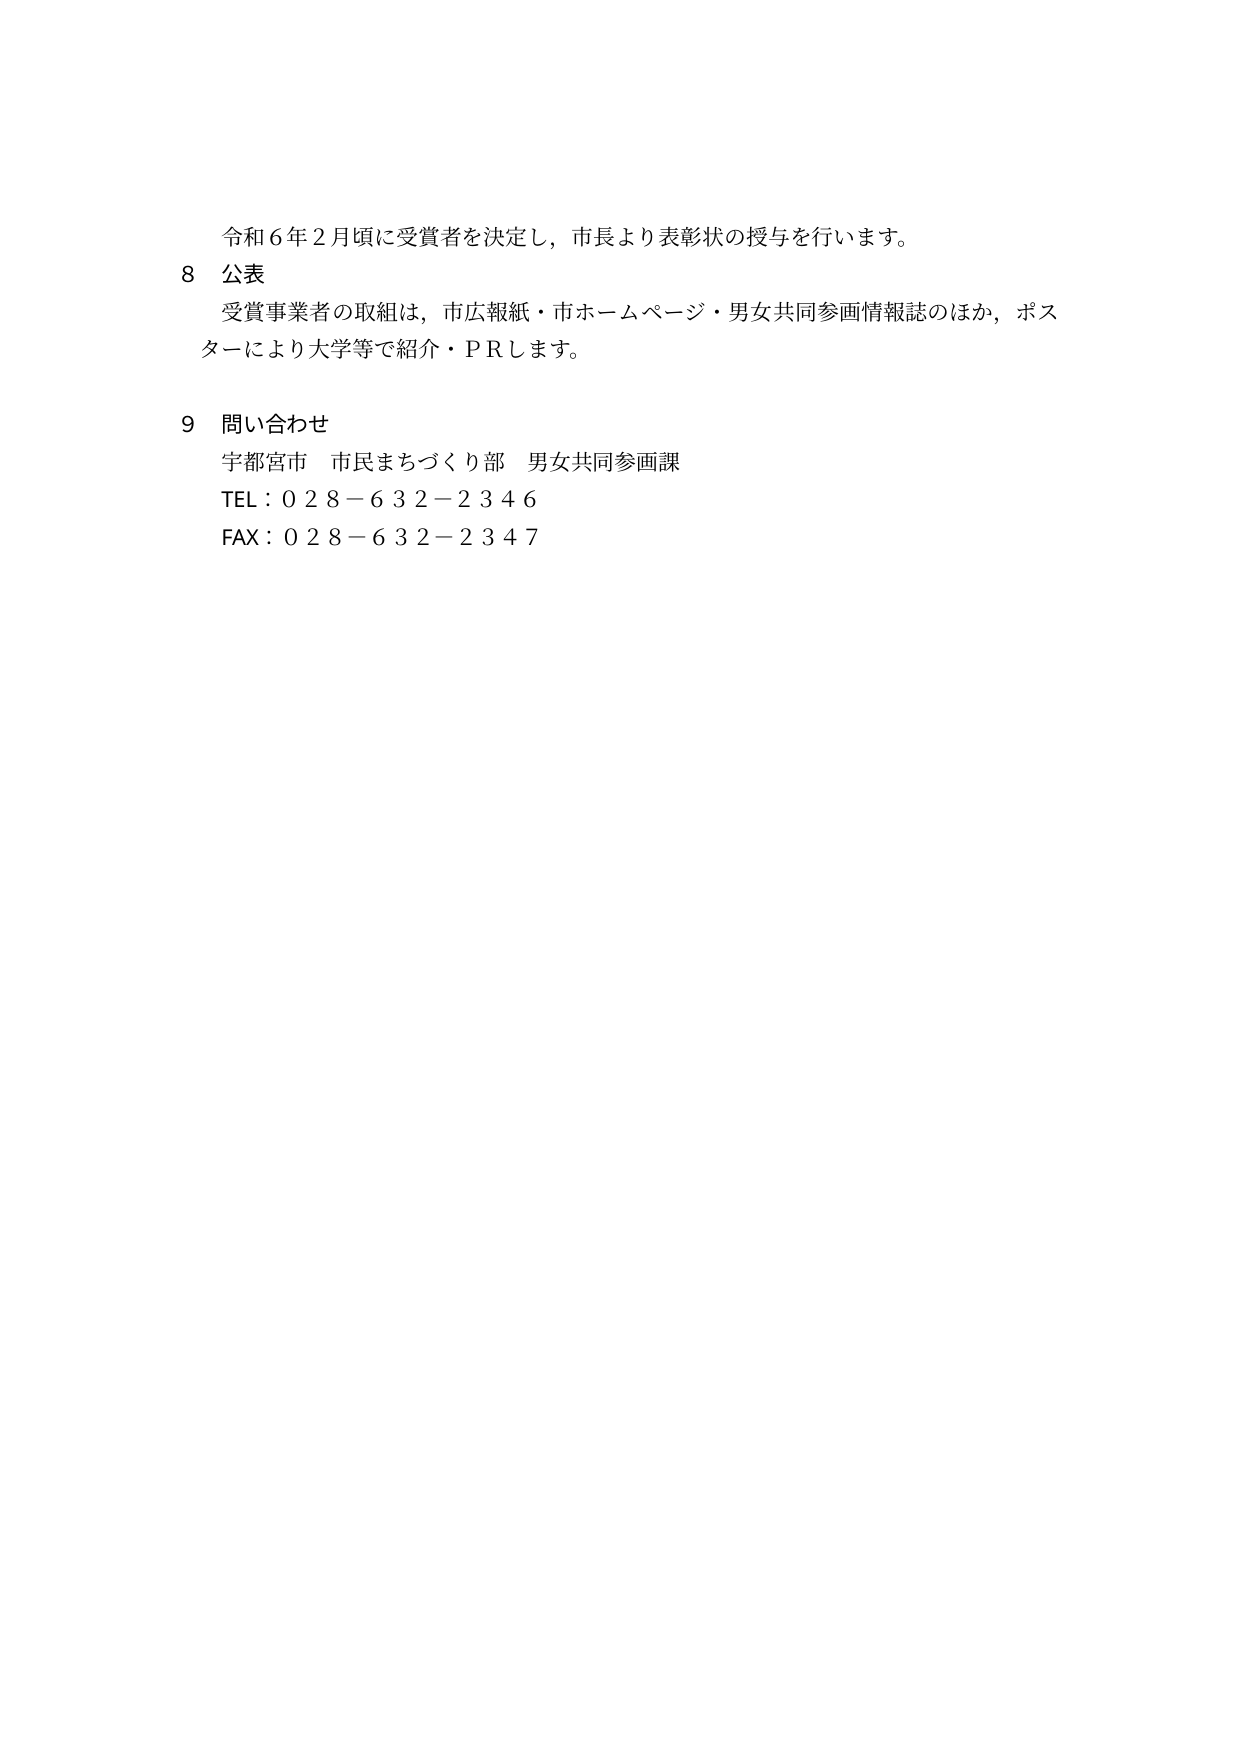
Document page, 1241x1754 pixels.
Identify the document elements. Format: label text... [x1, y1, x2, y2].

text TEL：０２８－６３２－２３４６ [199, 479, 1063, 517]
text 受賞事業者の取組は，市広報紙・市ホームページ・男女共同参画情報誌のほか，ポスターにより大学等で紹介・ＰＲします。 [177, 292, 1063, 367]
text 宇都宮市 市民まちづくり部 男女共同参画課 [177, 442, 1063, 479]
text FAX：０２８－６３２－２３４７ [199, 517, 1063, 554]
text ８ 公表 [177, 254, 1063, 292]
text 令和６年２月頃に受賞者を決定し，市長より表彰状の授与を行います。 [177, 217, 1063, 254]
text ９ 問い合わせ [177, 404, 1063, 442]
